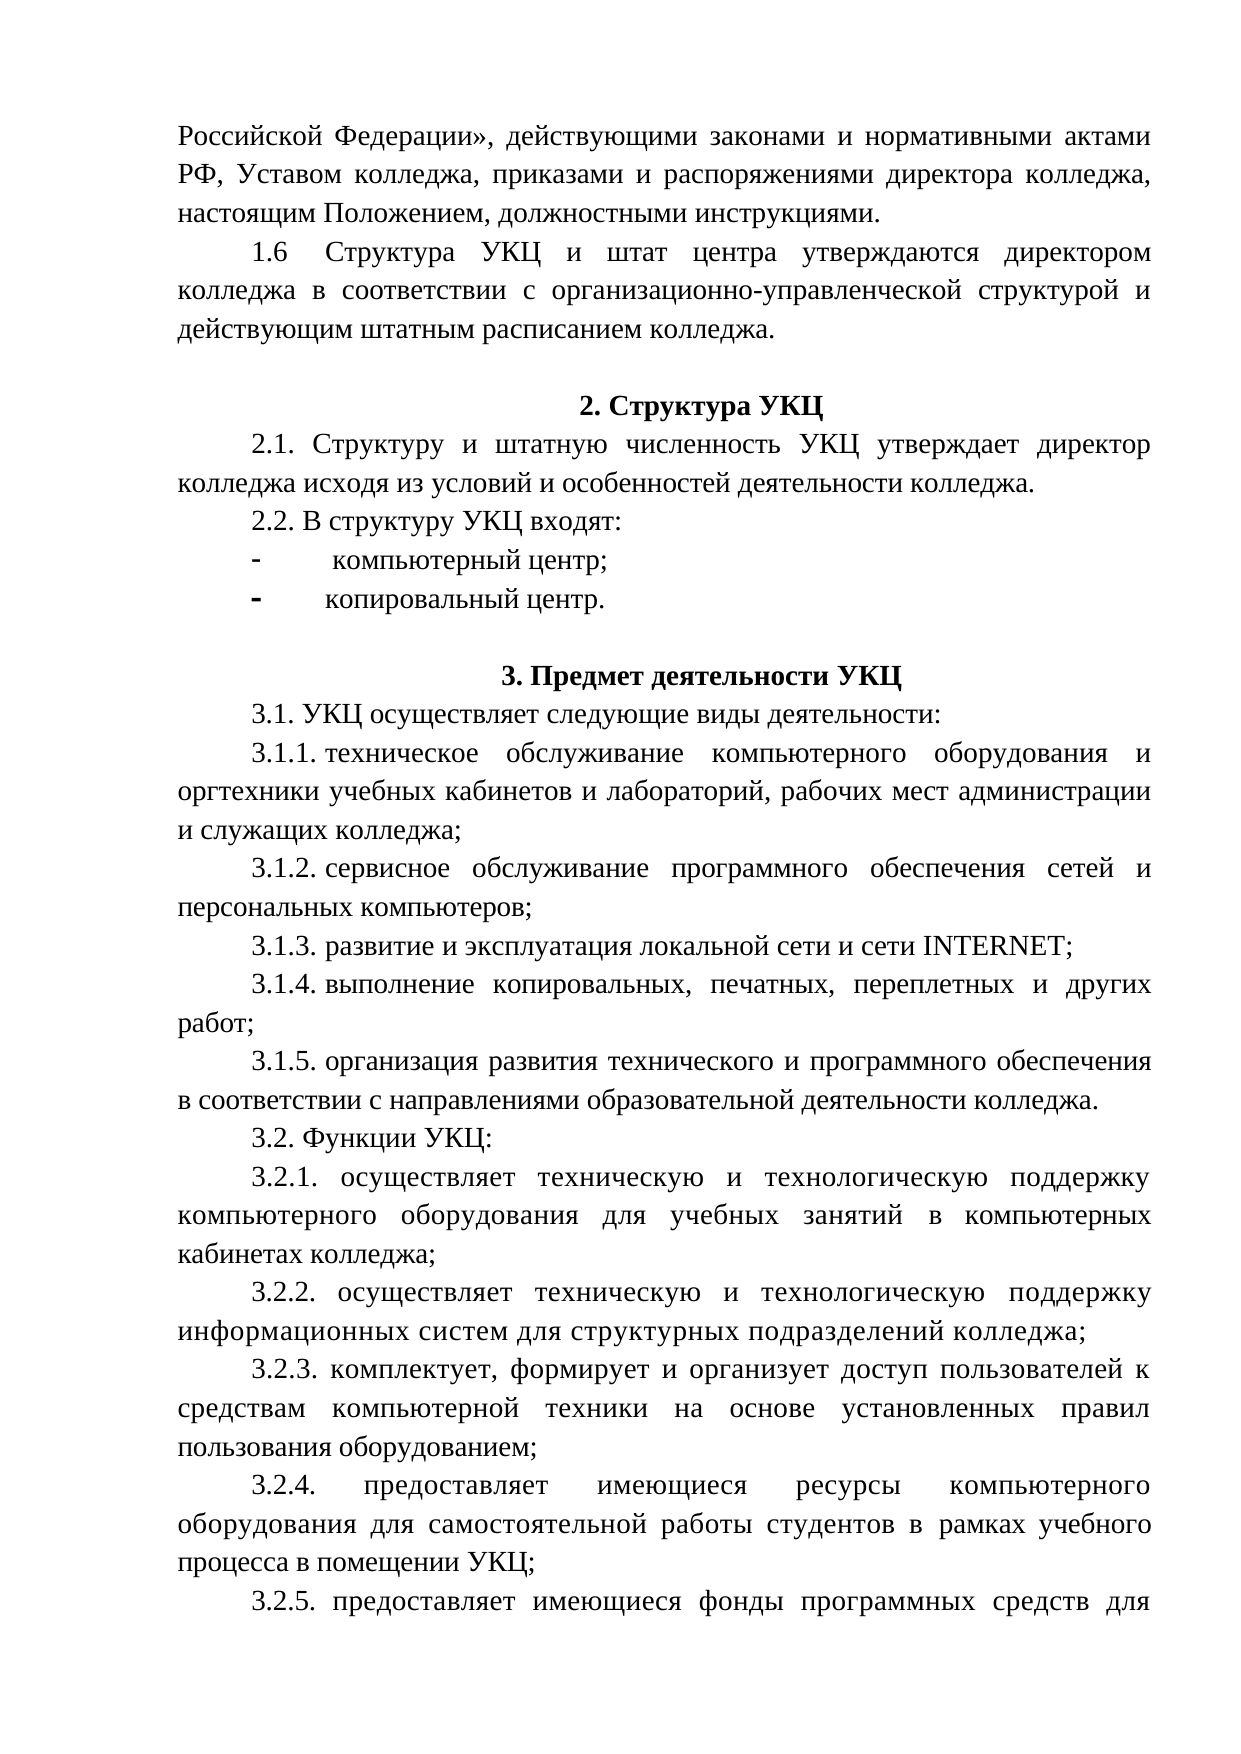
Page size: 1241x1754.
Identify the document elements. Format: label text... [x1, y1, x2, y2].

list выполнение копировальных, печатных, переплетных и других работ; [177, 966, 1152, 1038]
list сервисное обслуживание программного обеспечения сетей и персональных компьютеров; [177, 851, 1152, 923]
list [177, 118, 1152, 229]
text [177, 1583, 1152, 1616]
text 2.2. В структуру УКЦ входят: [177, 503, 1152, 537]
text 3.2. Функции УКЦ: [177, 1120, 1152, 1154]
list Структура УКЦ и штат центра утверждаются директором колледжа в соответствии с организационно-управленческой структурой и действующим штатным расписанием колледжа. [177, 234, 1152, 344]
text 2. Структура УКЦ [177, 388, 1152, 421]
list копировальный центр. [177, 581, 1152, 614]
text 3. Предмет деятельности УКЦ [177, 658, 1152, 691]
list организация развития технического и программного обеспечения в соответствии с направлениями образовательной деятельности колледжа. [177, 1043, 1152, 1115]
text 3.1. УКЦ осуществляет следующие виды деятельности: [177, 696, 1152, 730]
list техническое обслуживание компьютерного оборудования и оргтехники учебных кабинетов и лабораторий, рабочих мест администрации и служащих колледжа; [177, 735, 1152, 846]
text 3.2.3. комплектует, формирует и организует доступ пользователей к средствам компьютерной техники на основе установленных правил пользования оборудованием; [177, 1352, 1152, 1462]
list компьютерный центр; [177, 542, 1152, 576]
text 3.2.1. осуществляет техническую и технологическую поддержку компьютерного оборудования для учебных занятий в компьютерных кабинетах колледжа; [177, 1159, 1152, 1269]
text 3.2.2. осуществляет техническую и технологическую поддержку информационных систем для структурных подразделений колледжа; [177, 1274, 1152, 1347]
text 3.2.4. предоставляет имеющиеся ресурсы компьютерного оборудования для самостоятельной работы студентов в рамках учебного процесса в помещении УКЦ; [177, 1467, 1152, 1578]
list развитие и эксплуатация локальной сети и сети INTERNET; [177, 928, 1152, 961]
text 2.1. Структуру и штатную численность УКЦ утверждает директор колледжа исходя из условий и особенностей деятельности колледжа. [177, 426, 1152, 498]
